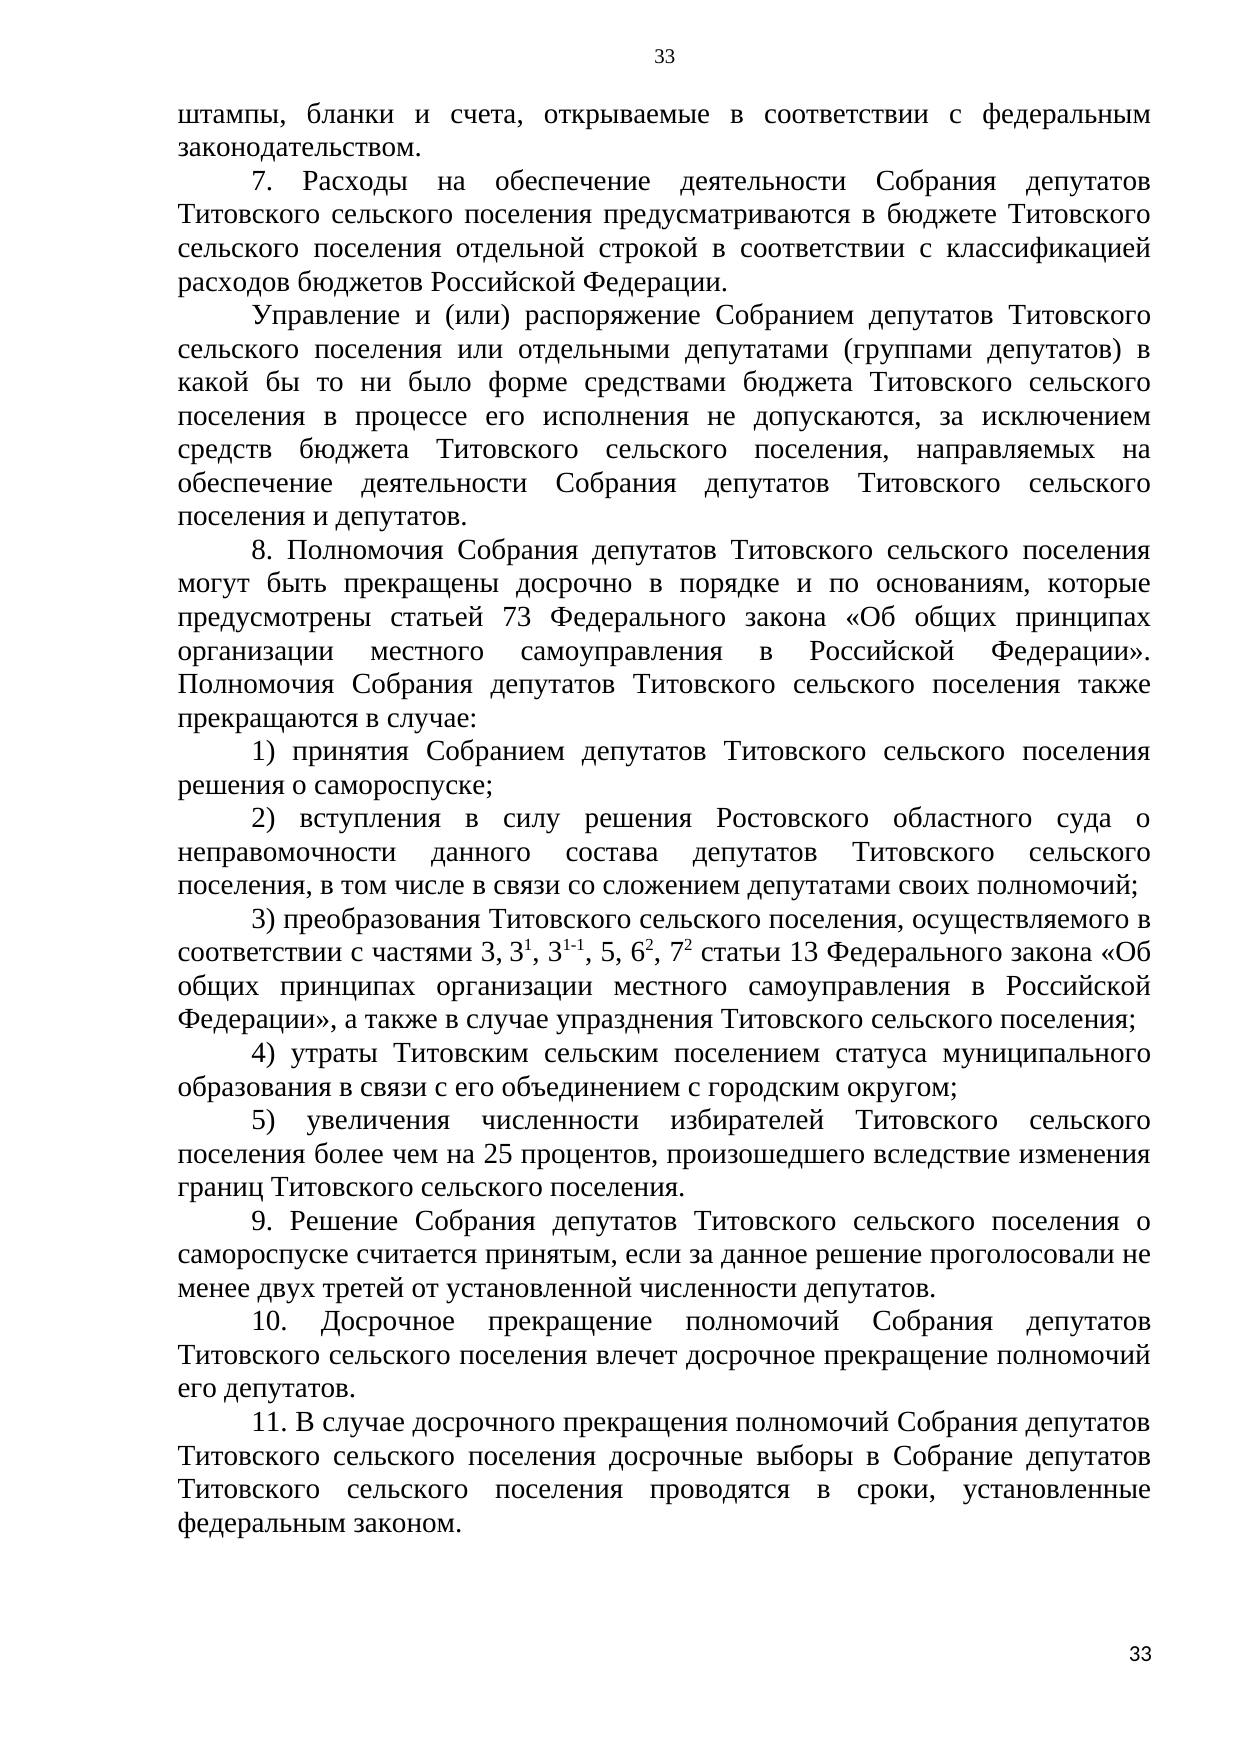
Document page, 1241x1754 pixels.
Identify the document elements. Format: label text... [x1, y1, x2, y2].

text 1) принятия Собранием депутатов Титовского сельского поселения решения о самороспуске; [177, 733, 1152, 800]
text 3) преобразования Титовского сельского поселения, осуществляемого в соответствии с частями 3, 31, 31-1, 5, 62, 72 статьи 13 Федерального закона «Об общих принципах организации местного самоуправления в Российской Федерации», а также в случае упразднения Титовского сельского поселения; [177, 901, 1152, 1035]
text 4) утраты Титовским сельским поселением статуса муниципального образования в связи с его объединением с городским округом; [177, 1035, 1152, 1102]
text 10. Досрочное прекращение полномочий Собрания депутатов Титовского сельского поселения влечет досрочное прекращение полномочий его депутатов. [177, 1303, 1152, 1404]
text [177, 96, 1152, 163]
text 8. Полномочия Собрания депутатов Титовского сельского поселения могут быть прекращены досрочно в порядке и по основаниям, которые предусмотрены статьей 73 Федерального закона «Об общих принципах организации местного самоуправления в Российской Федерации». Полномочия Собрания депутатов Титовского сельского поселения также прекращаются в случае: [177, 532, 1152, 733]
text 9. Решение Собрания депутатов Титовского сельского поселения о самороспуске считается принятым, если за данное решение проголосовали не менее двух третей от установленной численности депутатов. [177, 1203, 1152, 1303]
text 11. В случае досрочного прекращения полномочий Собрания депутатов Титовского сельского поселения досрочные выборы в Собрание депутатов Титовского сельского поселения проводятся в сроки, установленные федеральным законом. [177, 1404, 1152, 1538]
text 2) вступления в силу решения Ростовского областного суда о неправомочности данного состава депутатов Титовского сельского поселения, в том числе в связи со сложением депутатами своих полномочий; [177, 800, 1152, 901]
text Управление и (или) распоряжение Собранием депутатов Титовского сельского поселения или отдельными депутатами (группами депутатов) в какой бы то ни было форме средствами бюджета Титовского сельского поселения в процессе его исполнения не допускаются, за исключением средств бюджета Титовского сельского поселения, направляемых на обеспечение деятельности Собрания депутатов Титовского сельского поселения и депутатов. [177, 297, 1152, 532]
text 5) увеличения численности избирателей Титовского сельского поселения более чем на 25 процентов, произошедшего вследствие изменения границ Титовского сельского поселения. [177, 1102, 1152, 1203]
text 7. Расходы на обеспечение деятельности Собрания депутатов Титовского сельского поселения предусматриваются в бюджете Титовского сельского поселения отдельной строкой в соответствии с классификацией расходов бюджетов Российской Федерации. [177, 163, 1152, 297]
